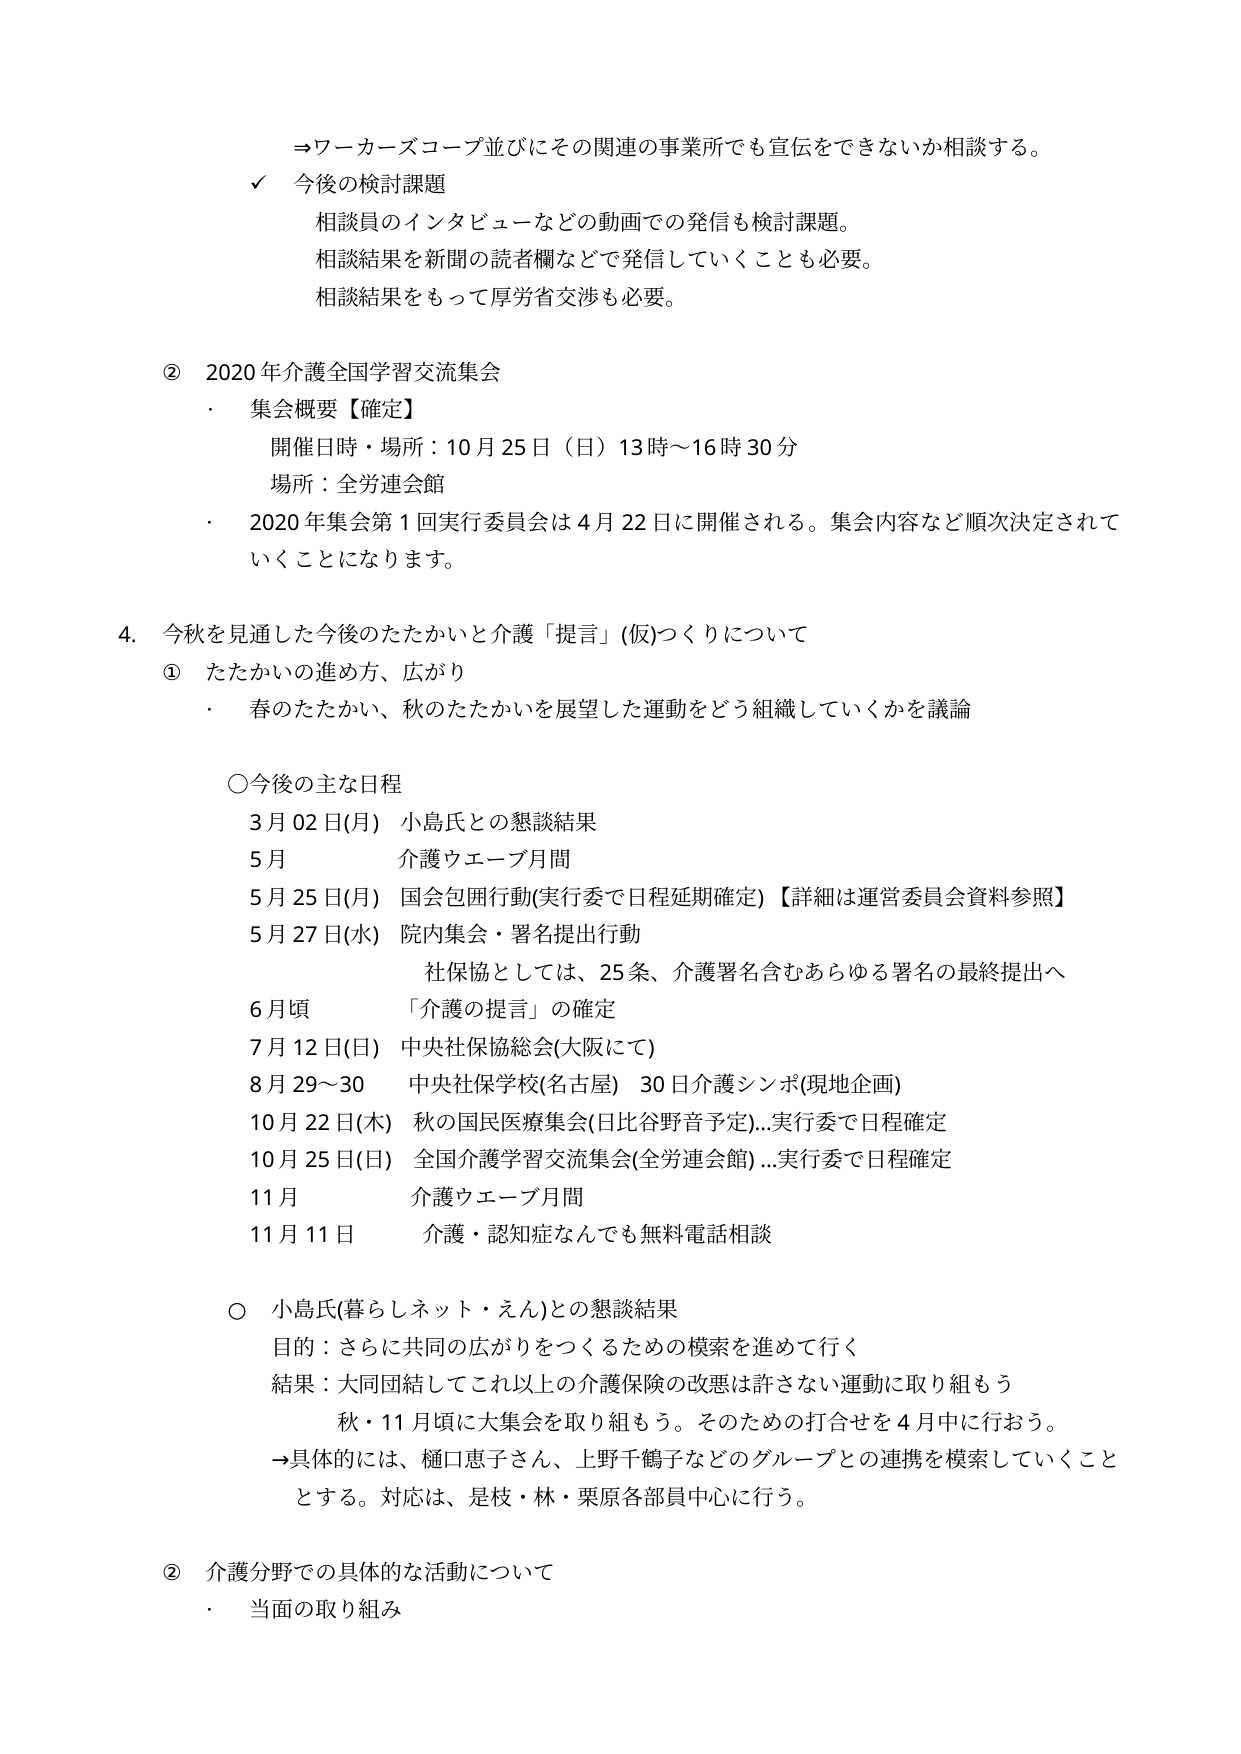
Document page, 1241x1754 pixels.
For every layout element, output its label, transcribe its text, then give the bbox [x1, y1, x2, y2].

list 5月27日(水) 院内集会・署名提出行動 [249, 914, 1122, 952]
text 11月11日 介護・認知症なんでも無料電話相談 [118, 1214, 1122, 1252]
list 相談員のインタビューなどの動画での発信も検討課題。 [293, 202, 1122, 239]
list 3月02日(月) 小島氏との懇談結果 [249, 802, 1122, 839]
list 今秋を見通した今後のたたかいと介護「提言」(仮)つくりについて [118, 614, 1122, 652]
list 介護分野での具体的な活動について [162, 1552, 1122, 1589]
list 集会概要【確定】 [207, 389, 1122, 427]
list 5月 介護ウエーブ月間 [249, 839, 1122, 877]
list たたかいの進め方、広がり [162, 652, 1122, 689]
list 2020年集会第1回実行委員会は4月22日に開催される。集会内容など順次決定されていくことになります。 [206, 502, 1122, 577]
list 6月頃 「介護の提言」の確定 [249, 989, 1122, 1027]
list 当面の取り組み [206, 1589, 1122, 1627]
list 開催日時・場所：10月25日（日）13時～16時30分 [271, 427, 1122, 464]
text 11月 介護ウエーブ月間 [118, 1177, 1122, 1214]
list 結果：大同団結してこれ以上の介護保険の改悪は許さない運動に取り組もう [206, 1364, 1122, 1402]
list 場所：全労連会館 [271, 464, 1122, 502]
list 7月12日(日) 中央社保協総会(大阪にて) [249, 1027, 1122, 1064]
list 春のたたかい、秋のたたかいを展望した運動をどう組織していくかを議論 [206, 689, 1122, 727]
list 相談結果を新聞の読者欄などで発信していくことも必要。 [293, 239, 1122, 277]
text 8月29～30 中央社保学校(名古屋) 30日介護シンポ(現地企画) [118, 1064, 1122, 1102]
list 今後の検討課題 [249, 164, 1122, 202]
list 小島氏(暮らしネット・えん)との懇談結果 [227, 1289, 1122, 1327]
text 10月25日(日) 全国介護学習交流集会(全労連会館) …実行委で日程確定 [118, 1139, 1122, 1177]
text 社保協としては、25条、介護署名含むあらゆる署名の最終提出へ [118, 952, 1122, 989]
list 目的：さらに共同の広がりをつくるための模索を進めて行く [206, 1327, 1122, 1364]
list 秋・11 月頃に大集会を取り組もう。そのための打合せを4 月中に行おう。 [206, 1402, 1122, 1439]
text 〇今後の主な日程 [118, 764, 1122, 802]
list ⇒ワーカーズコープ並びにその関連の事業所でも宣伝をできないか相談する。 [293, 127, 1122, 164]
text →具体的には、樋口恵子さん、上野千鶴子などのグループとの連携を模索していくこととする。対応は、是枝・林・栗原各部員中心に行う。 [271, 1439, 1122, 1514]
list 2020年介護全国学習交流集会 [162, 352, 1122, 389]
text 10月22日(木) 秋の国民医療集会(日比谷野音予定)…実行委で日程確定 [118, 1102, 1122, 1139]
list 相談結果をもって厚労省交渉も必要。 [293, 277, 1122, 314]
list 5月25日(月) 国会包囲行動(実行委で日程延期確定) 【詳細は運営委員会資料参照】 [249, 877, 1122, 914]
